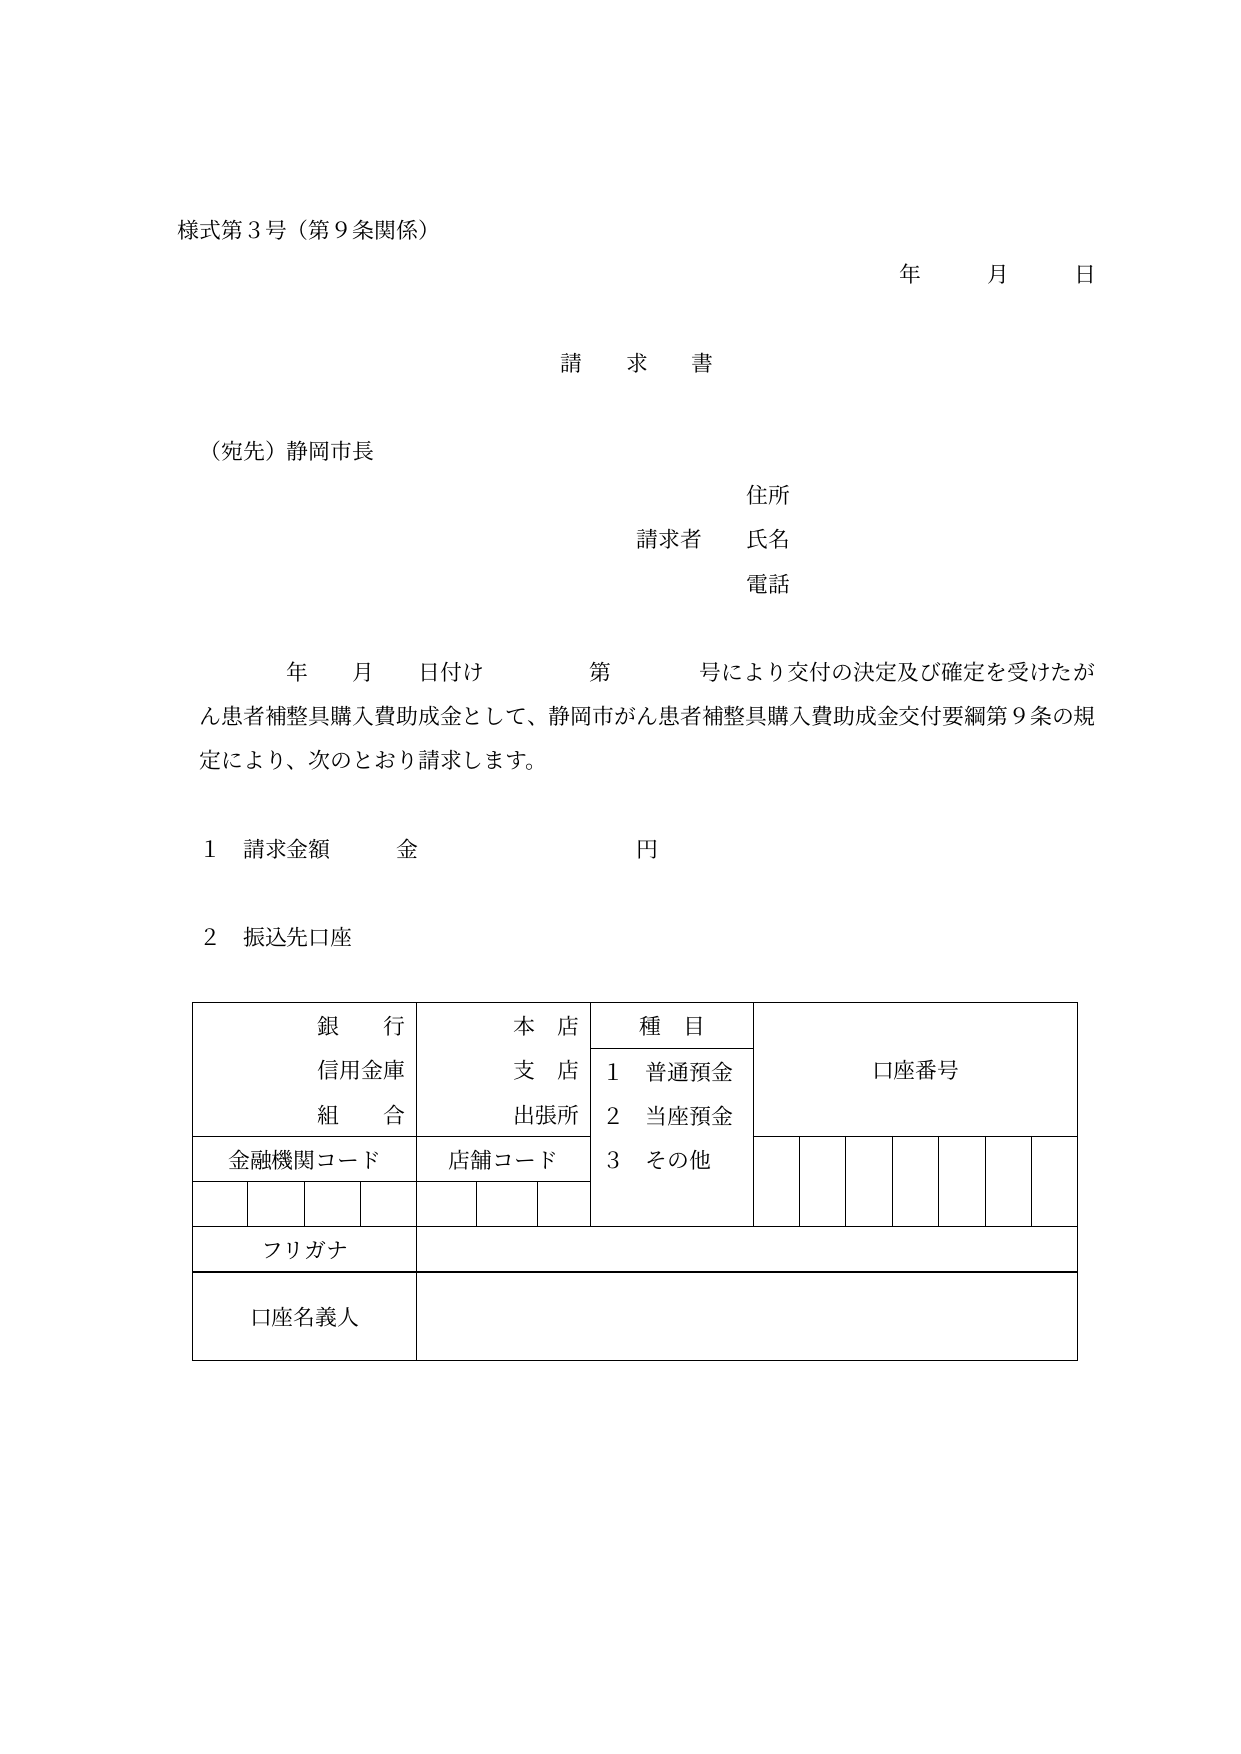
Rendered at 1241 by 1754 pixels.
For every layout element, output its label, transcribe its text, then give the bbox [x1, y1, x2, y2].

table_cell [754, 1137, 799, 1226]
text １ 請求金額 金 円 [177, 826, 1096, 870]
text 年 月 日 [177, 251, 1096, 296]
text （宛先）静岡市長 [177, 428, 1096, 472]
table_header 銀 行 信用金庫 組 合 [193, 1003, 416, 1136]
table_cell [538, 1182, 590, 1226]
table_header 口座番号 [754, 1003, 1077, 1136]
table_cell [939, 1137, 985, 1226]
table_header 本 店 支 店 出張所 [417, 1003, 590, 1136]
table_cell [305, 1182, 360, 1226]
table_cell [248, 1182, 304, 1226]
table_cell [800, 1137, 845, 1226]
text 電話 [177, 561, 1096, 605]
text 請求者 氏名 [177, 516, 1096, 561]
text 請 求 書 [177, 340, 1096, 384]
table_cell [893, 1137, 938, 1226]
text ２ 振込先口座 [177, 914, 1096, 958]
table_header 種 目 [591, 1003, 753, 1047]
table_cell 口座名義人 [193, 1273, 416, 1360]
table_cell [193, 1182, 247, 1226]
table_cell [361, 1182, 416, 1226]
table_cell 店舗コード [417, 1137, 590, 1181]
table_cell [417, 1227, 1077, 1271]
table_cell [417, 1182, 476, 1226]
text 住所 [177, 472, 1096, 516]
table_cell [986, 1137, 1031, 1226]
table_cell フリガナ [193, 1227, 416, 1271]
table_cell １ 普通預金 ２ 当座預金 ３ その他 [591, 1049, 753, 1226]
text 様式第３号（第９条関係） [177, 207, 1096, 251]
table_cell [417, 1273, 1077, 1360]
table_cell [1032, 1137, 1077, 1226]
text 年 月 日付け 第 号により交付の決定及び確定を受けたがん患者補整具購入費助成金として、静岡市がん患者補整具購入費助成金交付要綱第９条の規定により、次のとおり請求します。 [199, 649, 1096, 781]
table_cell 金融機関コード [193, 1137, 416, 1181]
table_cell [846, 1137, 892, 1226]
table_cell [477, 1182, 537, 1226]
